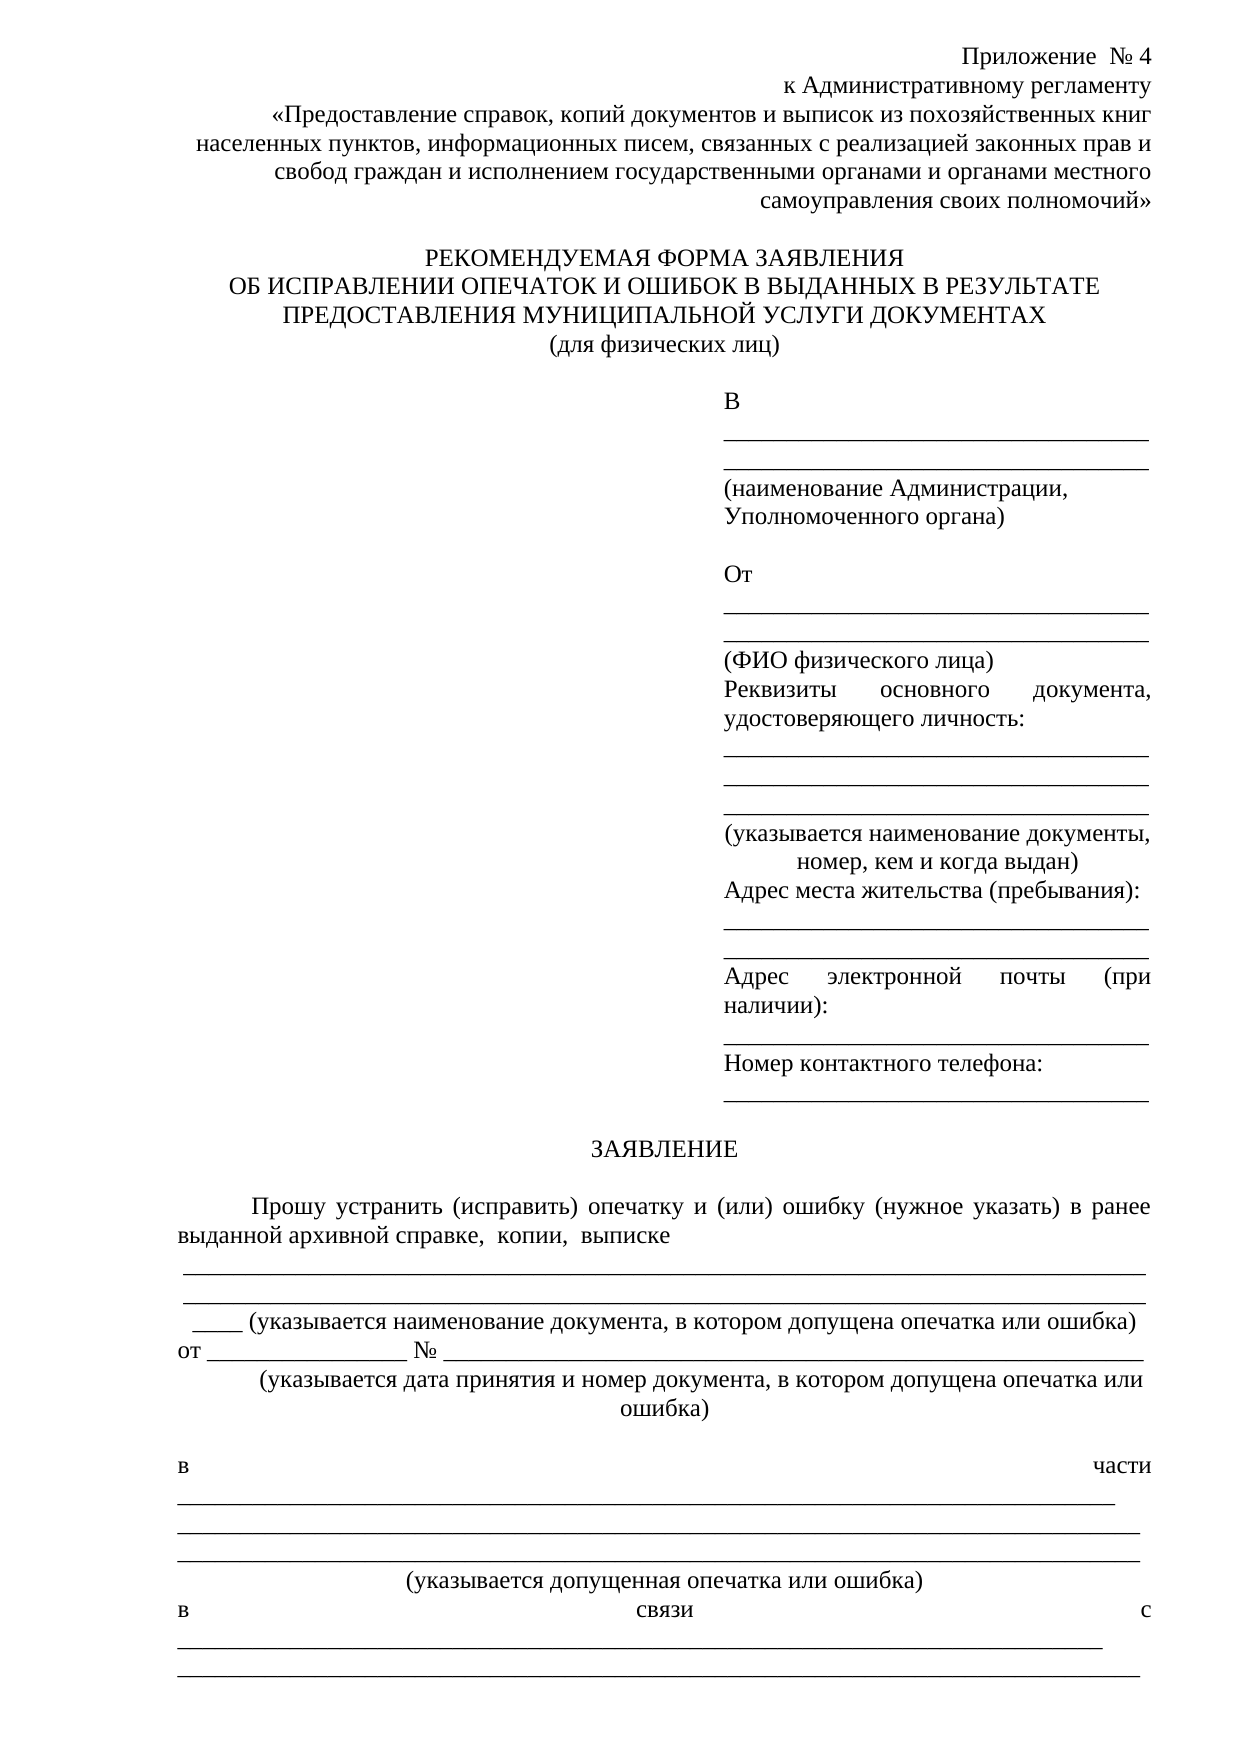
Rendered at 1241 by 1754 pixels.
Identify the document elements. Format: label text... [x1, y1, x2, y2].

text ОБ ИСПРАВЛЕНИИ ОПЕЧАТОК И ОШИБОК В ВЫДАННЫХ В РЕЗУЛЬТАТЕ ПРЕДОСТАВЛЕНИЯ МУНИЦИПАЛЬНОЙ УСЛУГИ ДОКУМЕНТАХ [177, 271, 1152, 329]
text от ________________ № ________________________________________________________ [177, 1335, 1152, 1364]
text Приложение № 4 [177, 41, 1152, 70]
text в связи с __________________________________________________________________________ [177, 1594, 1152, 1651]
text РЕКОМЕНДУЕМАЯ ФОРМА ЗАЯВЛЕНИЯ [177, 243, 1152, 271]
text __________________________________________________________________________________________________________________________________________________________ [177, 1508, 1152, 1565]
text Номер контактного телефона: [723, 1048, 1152, 1076]
text От __________________________________ [723, 559, 1152, 616]
text в части ___________________________________________________________________________ [177, 1450, 1152, 1508]
text _____________________________________________________________________________ [177, 1651, 1152, 1680]
text (для физических лиц) [177, 329, 1152, 358]
text Реквизиты основного документа, удостоверяющего личность: [723, 674, 1152, 731]
text __________________________________ [723, 1076, 1152, 1105]
text Адрес места жительства (пребывания): [723, 875, 1152, 904]
text «Предоставление справок, копий документов и выписок из похозяйственных книг населенных пунктов, информационных писем, связанных с реализацией законных прав и свобод граждан и исполнением государственными органами и органами местного самоуправления своих полномочий» [177, 99, 1152, 214]
text к Административному регламенту [177, 70, 1152, 99]
text Прошу устранить (исправить) опечатку и (или) ошибку (нужное указать) в ранее выданной архивной справке, копии, выписке [177, 1191, 1152, 1249]
text Адрес электронной почты (при наличии): [723, 961, 1152, 1019]
text (указывается дата принятия и номер документа, в котором допущена опечатка или ошибка) [177, 1364, 1152, 1421]
text __________________________________ [723, 444, 1152, 473]
text (указывается наименование документы, номер, кем и когда выдан) [723, 818, 1152, 875]
text __________________________________ (ФИО физического лица) [723, 616, 1152, 674]
text ЗАЯВЛЕНИЕ [177, 1134, 1152, 1163]
text В __________________________________ [723, 386, 1152, 444]
text (указывается допущенная опечатка или ошибка) [177, 1565, 1152, 1594]
text __________________________________ [723, 1019, 1152, 1048]
text ______________________________________________________________________________________________________ [723, 731, 1152, 818]
text ____________________________________________________________________ [723, 904, 1152, 961]
text _____________________________________________________________________________ _________________________________________________________________________________ (указывается наименование документа, в котором допущена опечатка или ошибка) [177, 1249, 1152, 1335]
text (наименование Администрации, Уполномоченного органа) [723, 473, 1152, 530]
